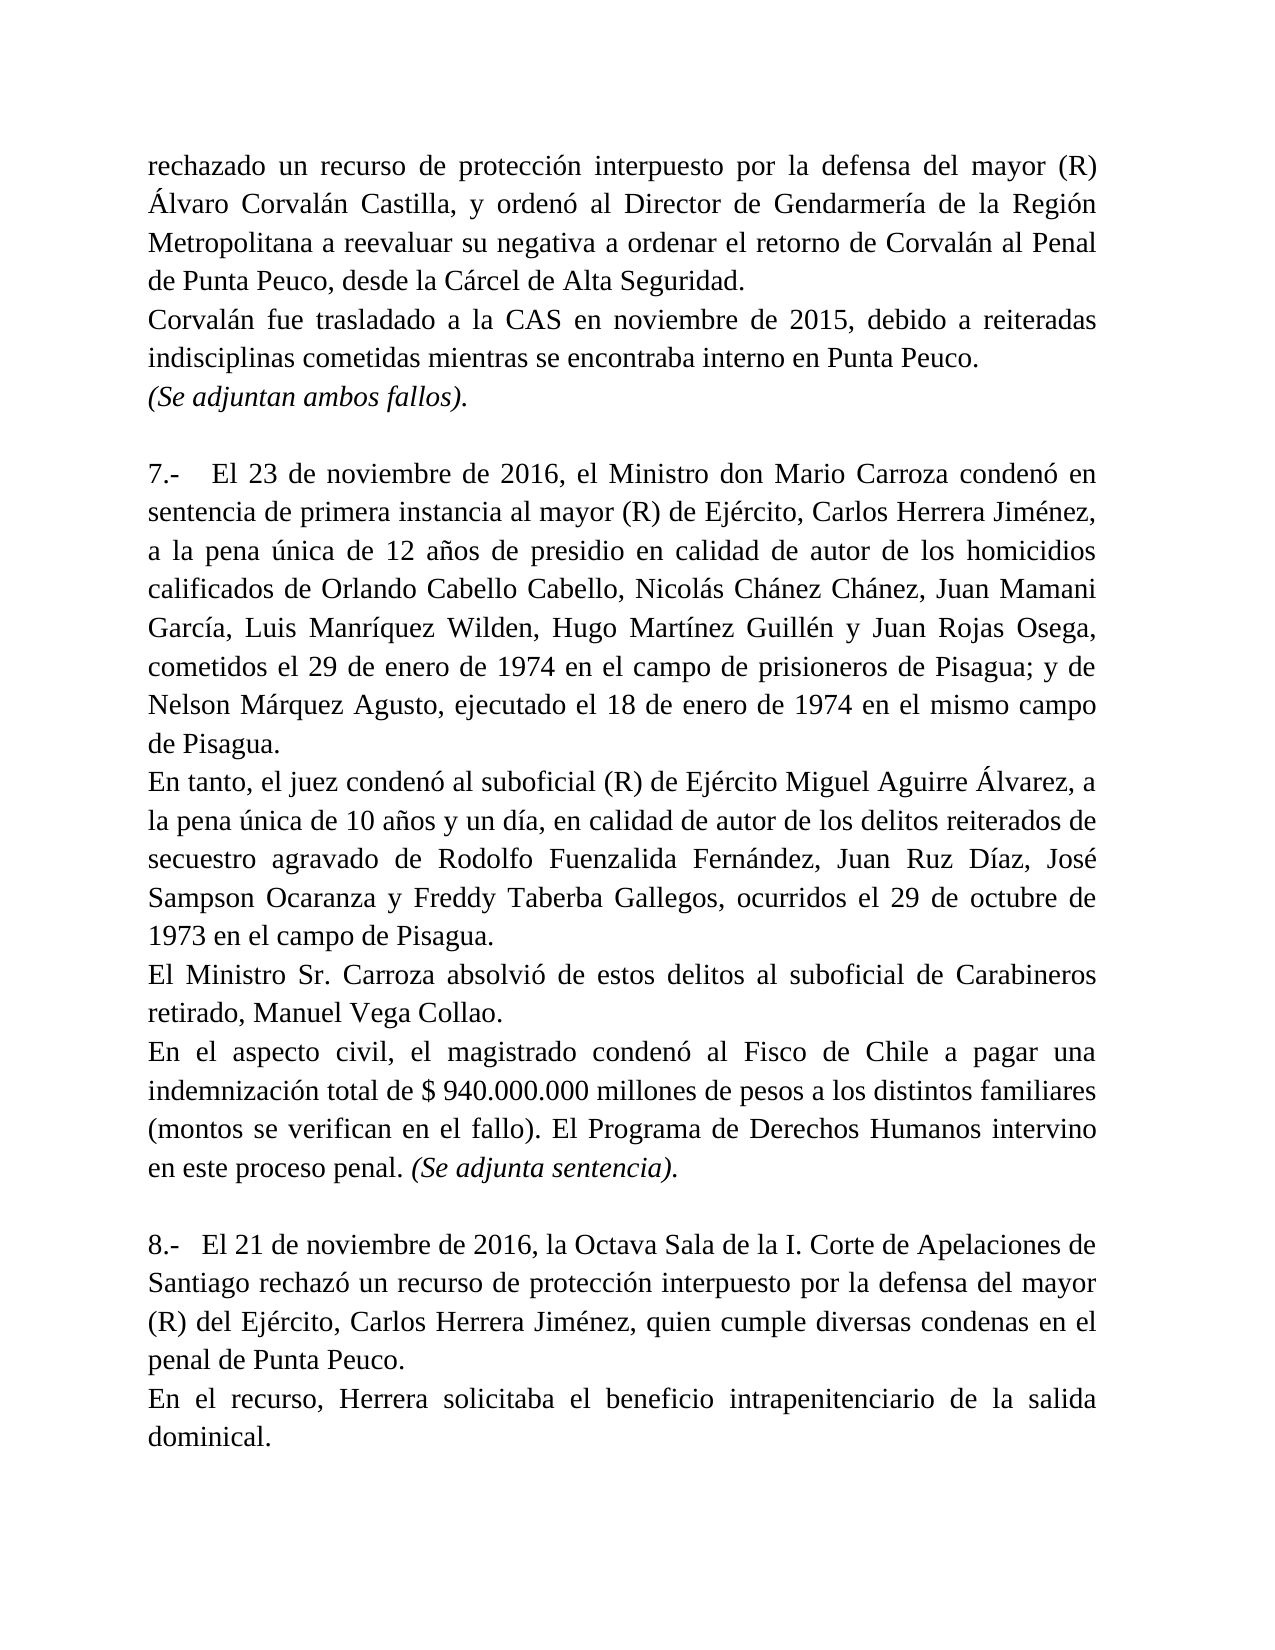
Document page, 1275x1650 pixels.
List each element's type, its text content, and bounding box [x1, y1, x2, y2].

text En el aspecto civil, el magistrado condenó al Fisco de Chile a pagar una indemnización total de $ 940.000.000 millones de pesos a los distintos familiares (montos se verifican en el fallo). El Programa de Derechos Humanos intervino en este proceso penal. (Se adjunta sentencia). [148, 1034, 1098, 1183]
text El Ministro Sr. Carroza absolvió de estos delitos al suboficial de Carabineros retirado, Manuel Vega Collao. [148, 957, 1098, 1029]
text En el recurso, Herrera solicitaba el beneficio intrapenitenciario de la salida dominical. [148, 1381, 1098, 1453]
text En tanto, el juez condenó al suboficial (R) de Ejército Miguel Aguirre Álvarez, a la pena única de 10 años y un día, en calidad de autor de los delitos reiterados de secuestro agravado de Rodolfo Fuenzalida Fernández, Juan Ruz Díaz, José Sampson Ocaranza y Freddy Taberba Gallegos, ocurridos el 29 de octubre de 1973 en el campo de Pisagua. [148, 764, 1098, 952]
text Corvalán fue trasladado a la CAS en noviembre de 2015, debido a reiteradas indisciplinas cometidas mientras se encontraba interno en Punta Peuco. [148, 302, 1098, 374]
text (Se adjuntan ambos fallos). [148, 379, 1098, 412]
text 7.- El 23 de noviembre de 2016, el Ministro don Mario Carroza condenó en sentencia de primera instancia al mayor (R) de Ejército, Carlos Herrera Jiménez, a la pena única de 12 años de presidio en calidad de autor de los homicidios calificados de Orlando Cabello Cabello, Nicolás Chánez Chánez, Juan Mamani García, Luis Manríquez Wilden, Hugo Martínez Guillén y Juan Rojas Osega, cometidos el 29 de enero de 1974 en el campo de prisioneros de Pisagua; y de Nelson Márquez Agusto, ejecutado el 18 de enero de 1974 en el mismo campo de Pisagua. [148, 456, 1098, 759]
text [148, 148, 1098, 297]
text 8.- El 21 de noviembre de 2016, la Octava Sala de la I. Corte de Apelaciones de Santiago rechazó un recurso de protección interpuesto por la defensa del mayor (R) del Ejército, Carlos Herrera Jiménez, quien cumple diversas condenas en el penal de Punta Peuco. [148, 1227, 1098, 1376]
